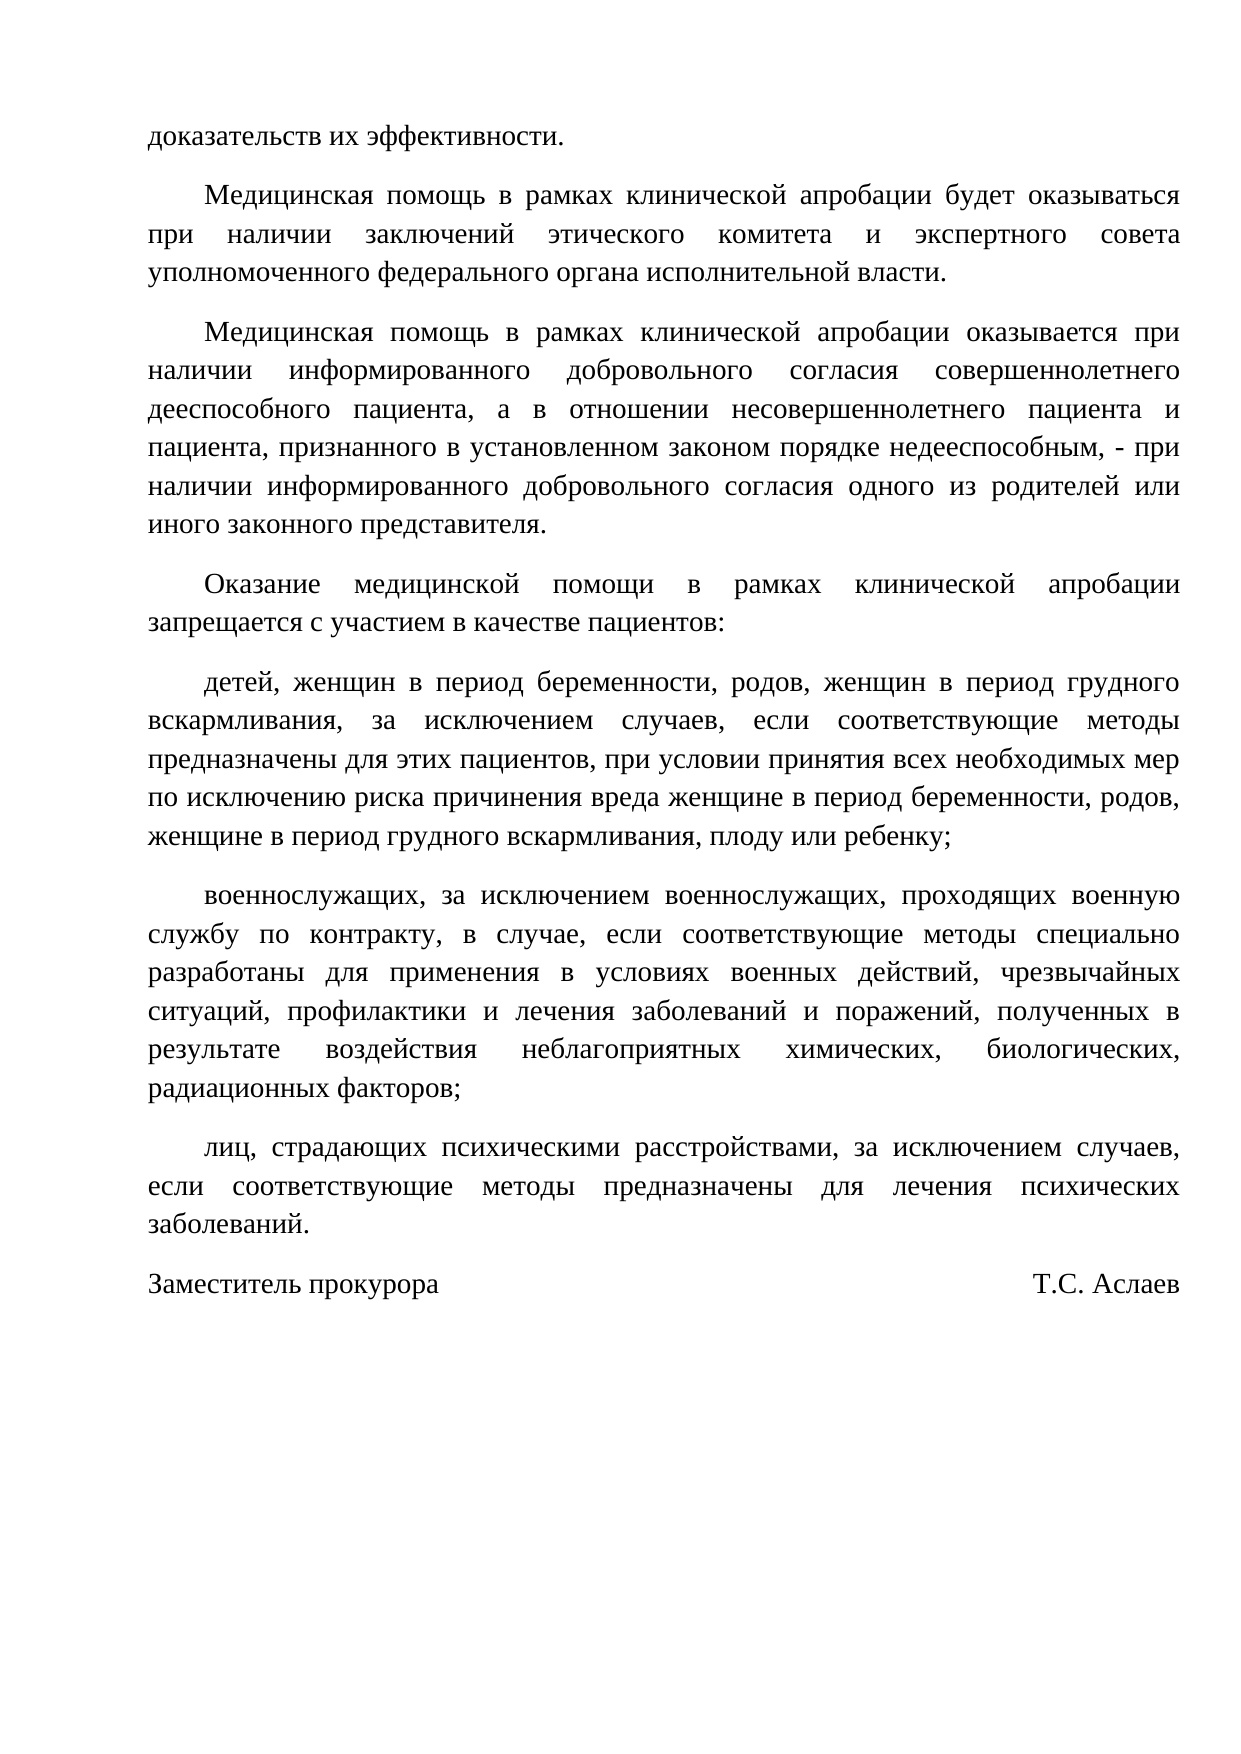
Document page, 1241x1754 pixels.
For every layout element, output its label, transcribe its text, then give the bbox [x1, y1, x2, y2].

text военнослужащих, за исключением военнослужащих, проходящих военную службу по контракту, в случае, если соответствующие методы специально разработаны для применения в условиях военных действий, чрезвычайных ситуаций, профилактики и лечения заболеваний и поражений, полученных в результате воздействия неблагоприятных химических, биологических, радиационных факторов; [148, 877, 1181, 1104]
text лиц, страдающих психическими расстройствами, за исключением случаев, если соответствующие методы предназначены для лечения психических заболеваний. [148, 1129, 1181, 1240]
text Медицинская помощь в рамках клинической апробации будет оказываться при наличии заключений этического комитета и экспертного совета уполномоченного федерального органа исполнительной власти. [148, 177, 1181, 288]
text Оказание медицинской помощи в рамках клинической апробации запрещается с участием в качестве пациентов: [148, 566, 1181, 638]
text Заместитель прокурора Т.С. Аслаев [148, 1266, 1181, 1299]
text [148, 118, 1181, 152]
text детей, женщин в период беременности, родов, женщин в период грудного вскармливания, за исключением случаев, если соответствующие методы предназначены для этих пациентов, при условии принятия всех необходимых мер по исключению риска причинения вреда женщине в период беременности, родов, женщине в период грудного вскармливания, плоду или ребенку; [148, 664, 1181, 852]
text Медицинская помощь в рамках клинической апробации оказывается при наличии информированного добровольного согласия совершеннолетнего дееспособного пациента, а в отношении несовершеннолетнего пациента и пациента, признанного в установленном законом порядке недееспособным, - при наличии информированного добровольного согласия одного из родителей или иного законного представителя. [148, 314, 1181, 540]
